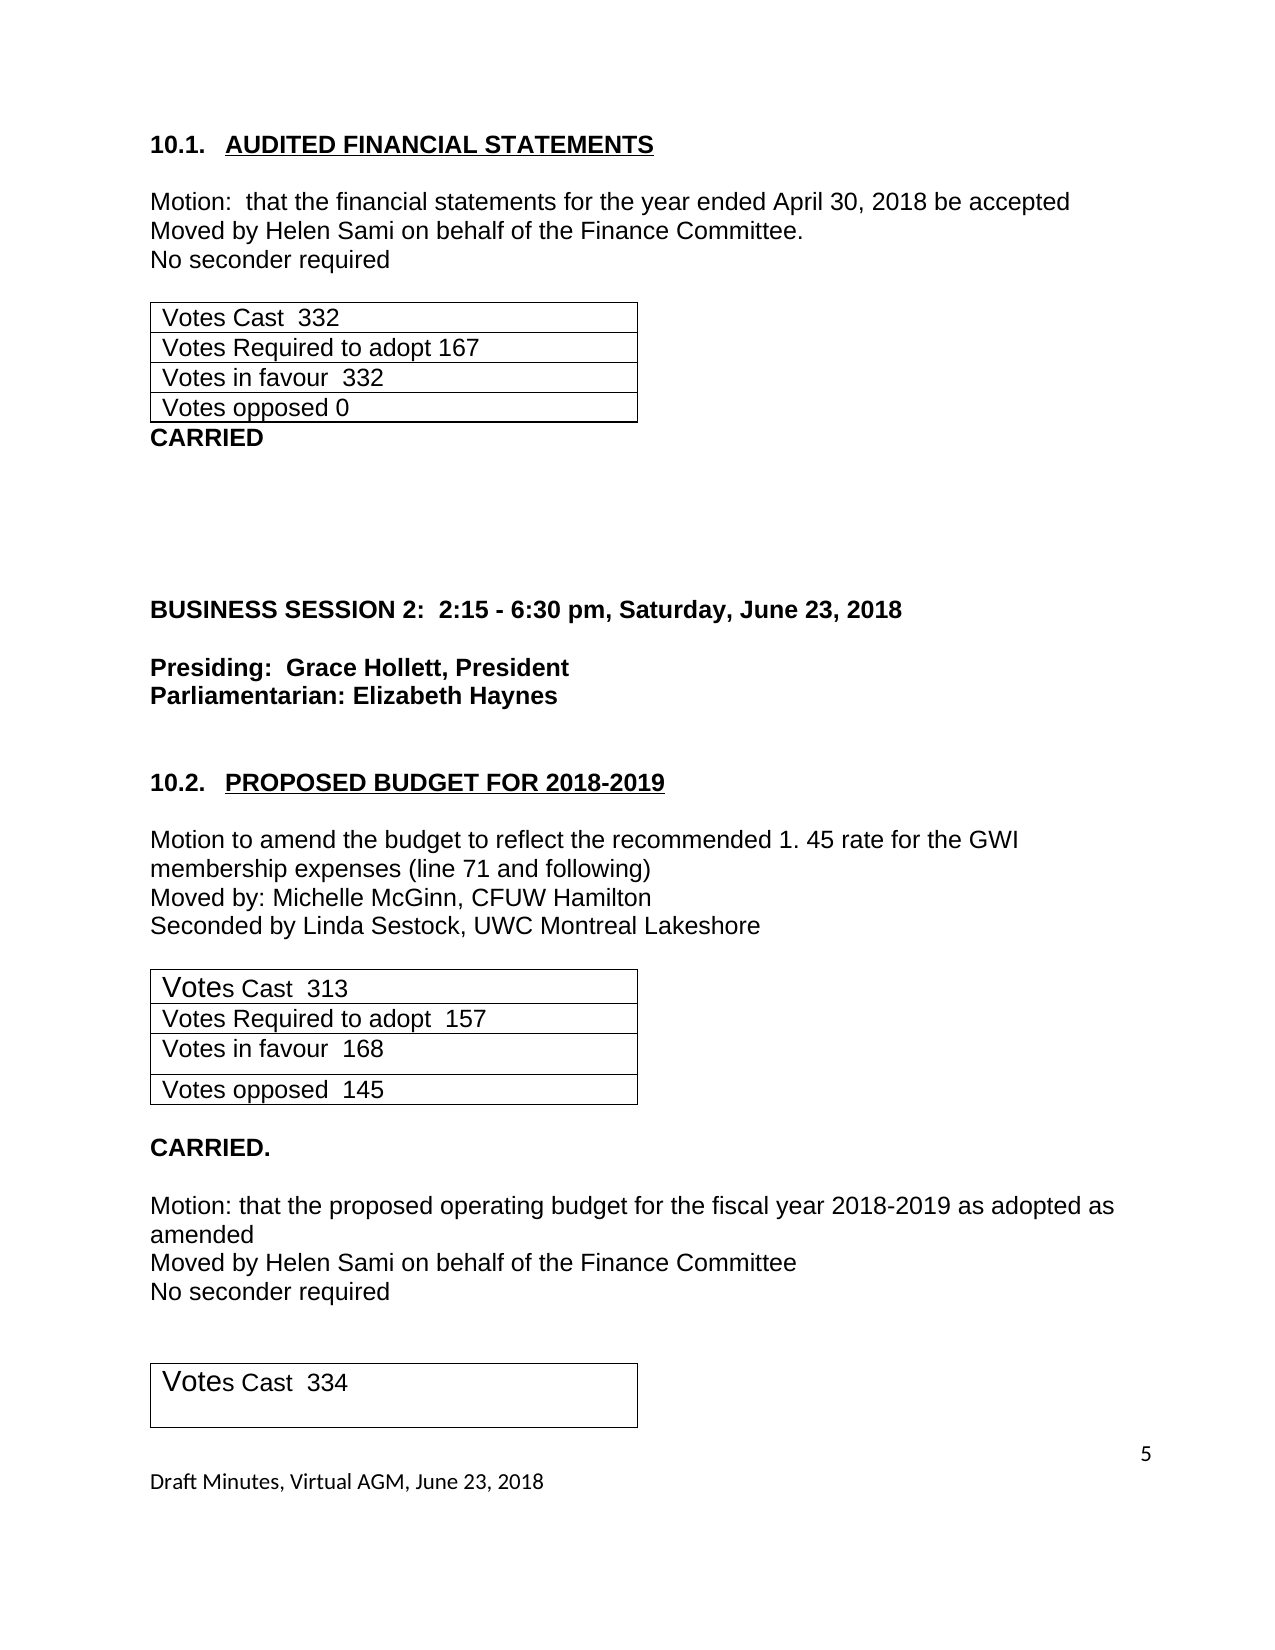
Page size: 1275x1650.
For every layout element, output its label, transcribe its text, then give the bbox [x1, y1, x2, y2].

text Parliamentarian: Elizabeth Haynes [150, 681, 1152, 710]
text Moved by Helen Sami on behalf of the Finance Committee [150, 1248, 1152, 1277]
text No seconder required [150, 245, 1152, 273]
text Motion to amend the budget to reflect the recommended 1. 45 rate for the GWI membership expenses (line 71 and following) [150, 825, 1152, 882]
text Motion: that the proposed operating budget for the fiscal year 2018-2019 as adopted as amended [150, 1191, 1152, 1248]
text No seconder required [150, 1277, 1152, 1306]
table_header Votes Cast 313 [151, 970, 637, 1003]
table_header Votes Cast 332 [151, 303, 637, 332]
table_cell Votes Required to adopt 167 [151, 333, 637, 362]
text Presiding: Grace Hollett, President [150, 652, 1152, 681]
table_cell Votes in favour 332 [151, 363, 637, 392]
text Seconded by Linda Sestock, UWC Montreal Lakeshore [150, 911, 1152, 940]
text CARRIED [150, 422, 1152, 451]
text Moved by Helen Sami on behalf of the Finance Committee. [150, 216, 1152, 245]
table_header Votes Cast 334 [151, 1364, 637, 1427]
table_cell Votes opposed 145 [151, 1075, 637, 1103]
text CARRIED. [150, 1133, 1152, 1162]
table_cell Votes opposed 0 [151, 393, 637, 421]
text Motion: that the financial statements for the year ended April 30, 2018 be accepted [150, 187, 1152, 216]
text BUSINESS SESSION 2: 2:15 - 6:30 pm, Saturday, June 23, 2018 [150, 595, 1152, 624]
list PROPOSED BUDGET FOR 2018-2019 [150, 767, 1152, 796]
table_cell Votes in favour 168 [151, 1034, 637, 1074]
table_cell Votes Required to adopt 157 [151, 1004, 637, 1033]
list AUDITED FINANCIAL STATEMENTS [150, 130, 1152, 158]
text Moved by: Michelle McGinn, CFUW Hamilton [150, 882, 1152, 911]
